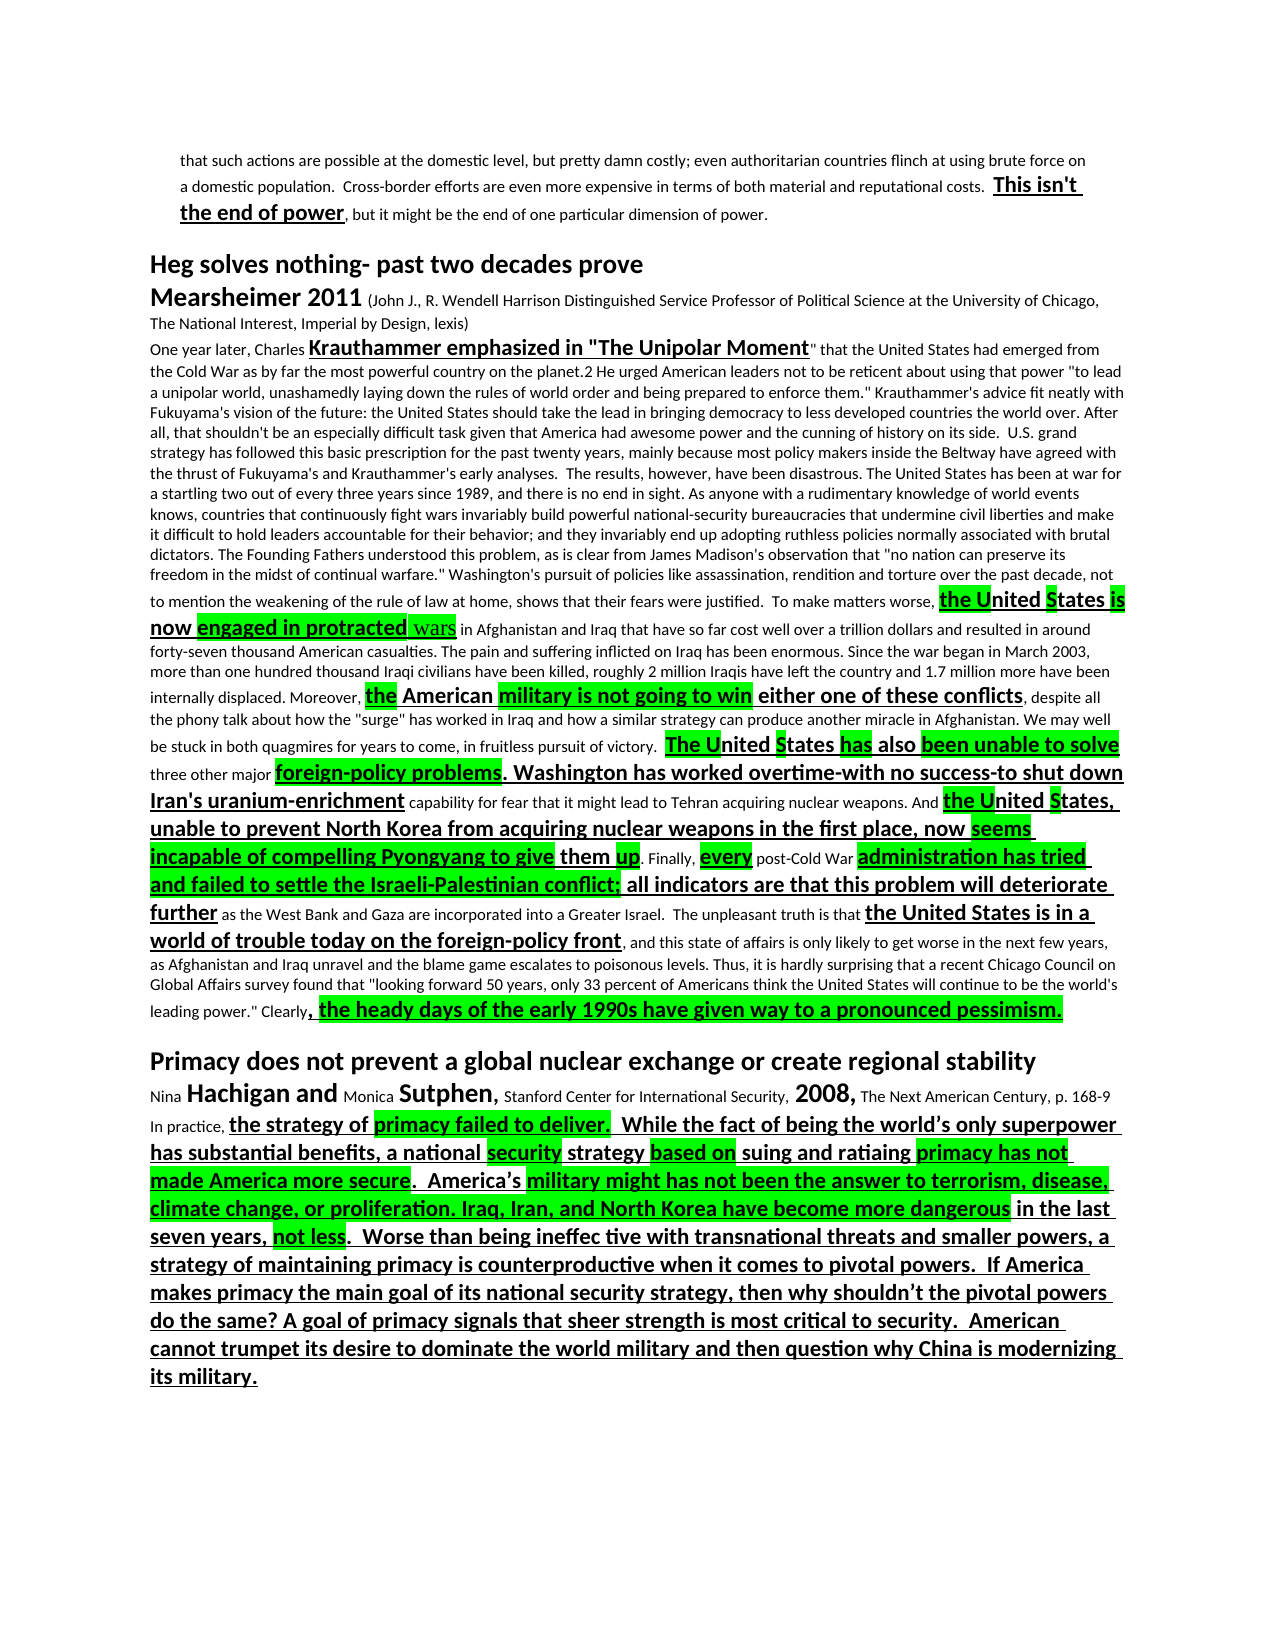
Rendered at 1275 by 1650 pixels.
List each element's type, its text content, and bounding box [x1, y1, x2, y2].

text In practice, the strategy of primacy failed to deliver. While the fact of being the world’s only superpower has substantial benefits, a national security strategy based on suing and ratiaing primacy has not made America more secure. America’s military might has not been the answer to terrorism, disease, climate change, or proliferation. Iraq, Iran, and North Korea have become more dangerous in the last seven years, not less. Worse than being ineffec tive with transnational threats and smaller powers, a strategy of maintaining primacy is counterproductive when it comes to pivotal powers. If America makes primacy the main goal of its national security strategy, then why shouldn’t the pivotal powers do the same? A goal of primacy signals that sheer strength is most critical to security. American cannot trumpet its desire to dominate the world military and then question why China is modernizing its military. [150, 1110, 1125, 1390]
subtitle Heg solves nothing- past two decades prove [150, 247, 1125, 280]
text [180, 150, 1095, 226]
text Mearsheimer 2011 (John J., R. Wendell Harrison Distinguished Service Professor of Political Science at the University of Chicago, The National Interest, Imperial by Design, lexis) [150, 280, 1125, 333]
text One year later, Charles Krauthammer emphasized in "The Unipolar Moment" that the United States had emerged from the Cold War as by far the most powerful country on the planet.2 He urged American leaders not to be reticent about using that power "to lead a unipolar world, unashamedly laying down the rules of world order and being prepared to enforce them." Krauthammer's advice fit neatly with Fukuyama's vision of the future: the United States should take the lead in bringing democracy to less developed countries the world over. After all, that shouldn't be an especially difficult task given that America had awesome power and the cunning of history on its side. U.S. grand strategy has followed this basic prescription for the past twenty years, mainly because most policy makers inside the Beltway have agreed with the thrust of Fukuyama's and Krauthammer's early analyses. The results, however, have been disastrous. The United States has been at war for a startling two out of every three years since 1989, and there is no end in sight. As anyone with a rudimentary knowledge of world events knows, countries that continuously fight wars invariably build powerful national-security bureaucracies that undermine civil liberties and make it difficult to hold leaders accountable for their behavior; and they invariably end up adopting ruthless policies normally associated with brutal dictators. The Founding Fathers understood this problem, as is clear from James Madison's observation that "no nation can preserve its freedom in the midst of continual warfare." Washington's pursuit of policies like assassination, rendition and torture over the past decade, not to mention the weakening of the rule of law at home, shows that their fears were justified. To make matters worse, the United States is now engaged in protracted wars in Afghanistan and Iraq that have so far cost well over a trillion dollars and resulted in around forty-seven thousand American casualties. The pain and suffering inflicted on Iraq has been enormous. Since the war began in March 2003, more than one hundred thousand Iraqi civilians have been killed, roughly 2 million Iraqis have left the country and 1.7 million more have been internally displaced. Moreover, the American military is not going to win either one of these conflicts, despite all the phony talk about how the "surge" has worked in Iraq and how a similar strategy can produce another miracle in Afghanistan. We may well be stuck in both quagmires for years to come, in fruitless pursuit of victory. The United States has also been unable to solve three other major foreign-policy problems. Washington has worked overtime-with no success-to shut down Iran's uranium-enrichment capability for fear that it might lead to Tehran acquiring nuclear weapons. And the United States, unable to prevent North Korea from acquiring nuclear weapons in the first place, now seems incapable of compelling Pyongyang to give them up. Finally, every post-Cold War administration has tried and failed to settle the Israeli-Palestinian conflict; all indicators are that this problem will deteriorate further as the West Bank and Gaza are incorporated into a Greater Israel. The unpleasant truth is that the United States is in a world of trouble today on the foreign-policy front, and this state of affairs is only likely to get worse in the next few years, as Afghanistan and Iraq unravel and the blame game escalates to poisonous levels. Thus, it is hardly surprising that a recent Chicago Council on Global Affairs survey found that "looking forward 50 years, only 33 percent of Americans think the United States will continue to be the world's leading power." Clearly, the heady days of the early 1990s have given way to a pronounced pessimism. [150, 333, 1125, 1023]
text Nina Hachigan and Monica Sutphen, Stanford Center for International Security, 2008, The Next American Century, p. 168-9 [150, 1077, 1125, 1110]
subtitle Primacy does not prevent a global nuclear exchange or create regional stability [150, 1044, 1125, 1077]
